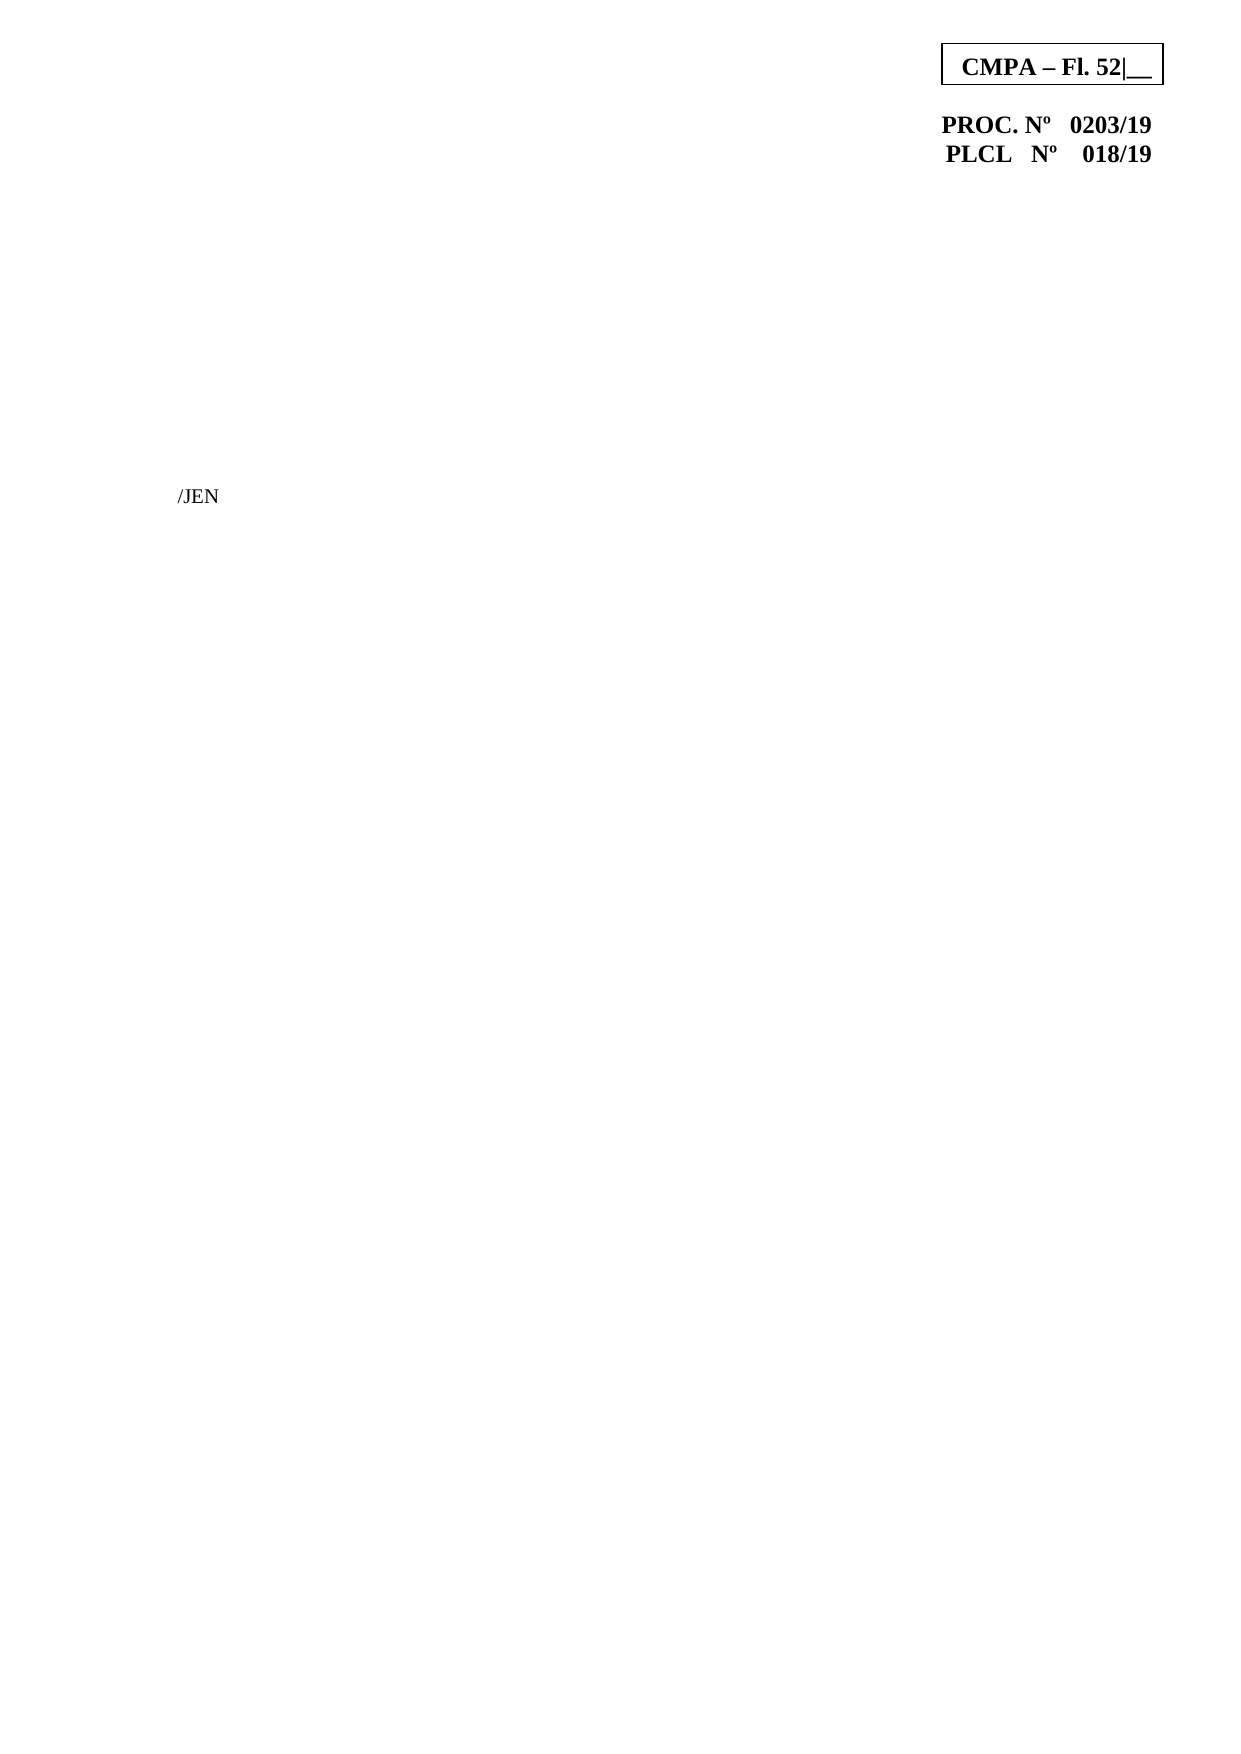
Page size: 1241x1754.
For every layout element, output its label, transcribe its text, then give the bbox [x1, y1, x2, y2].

text /JEN [177, 484, 1152, 508]
